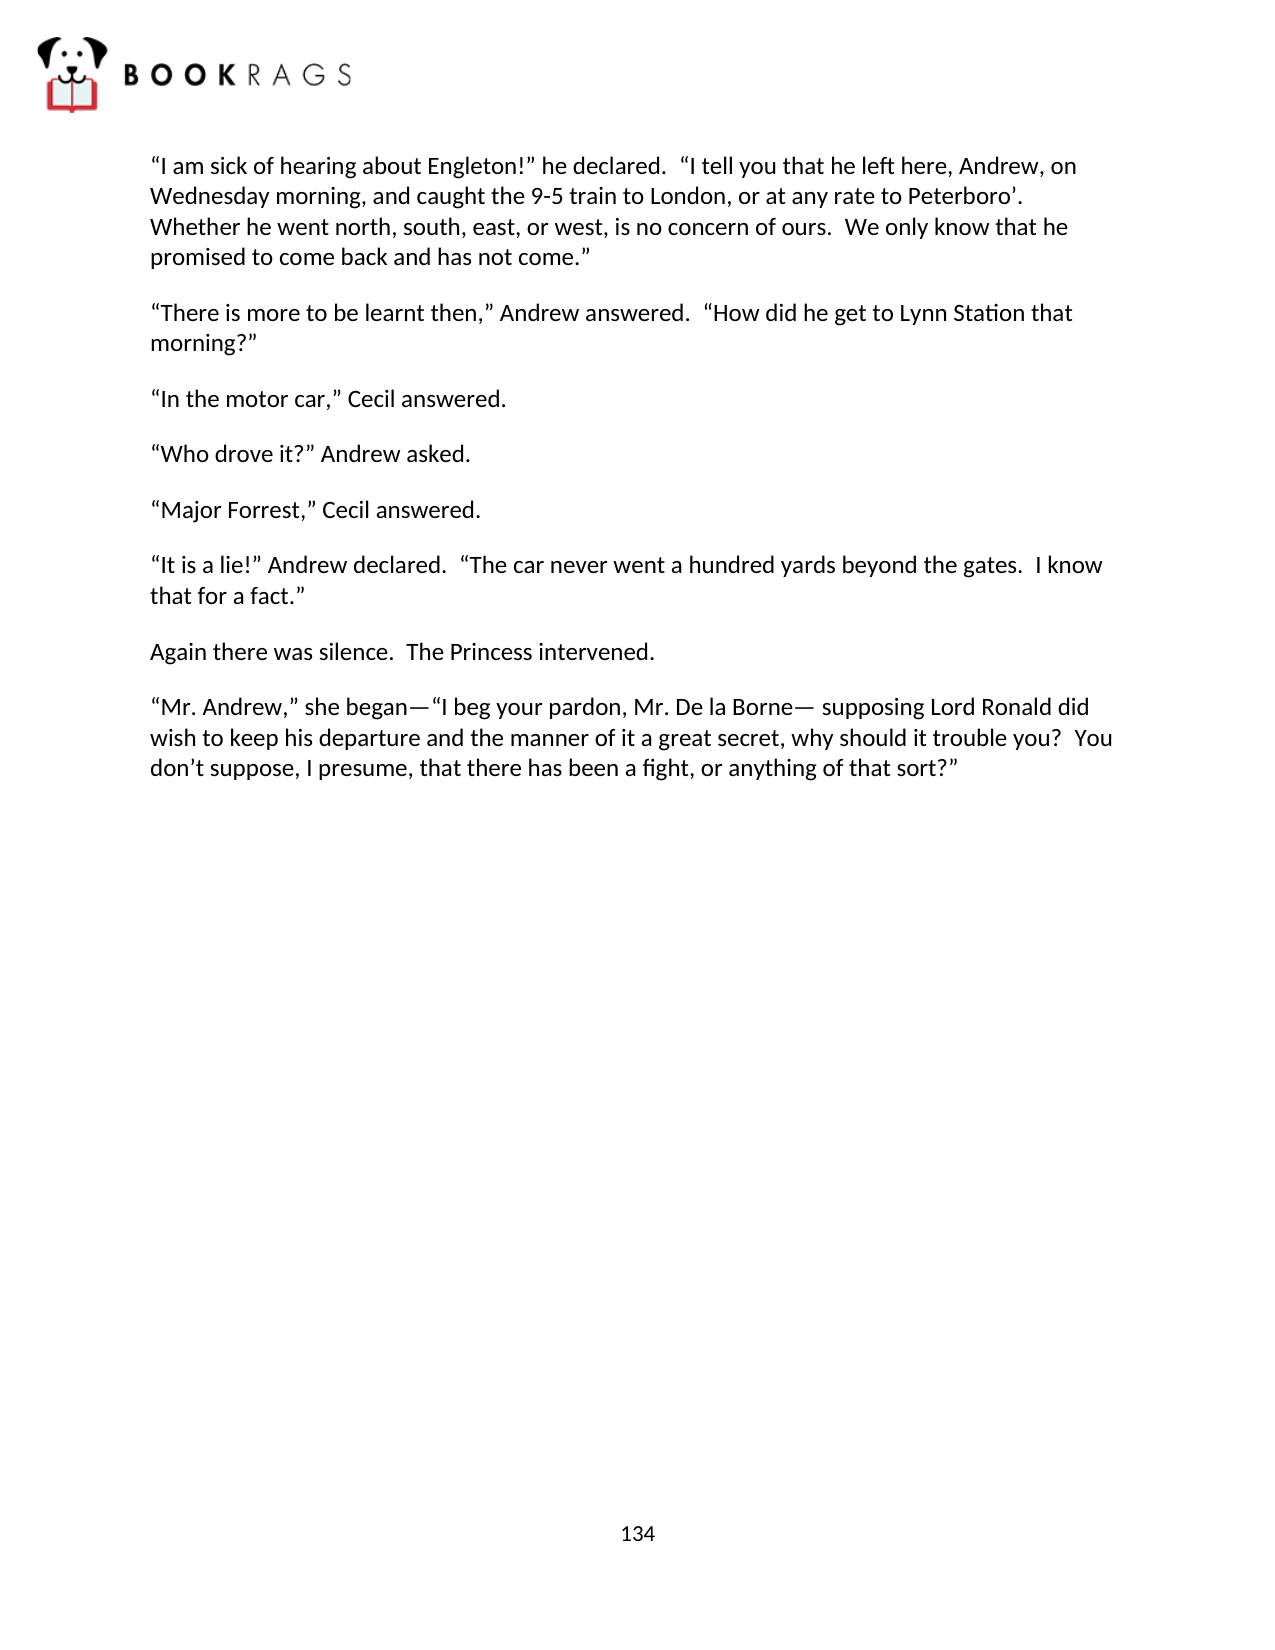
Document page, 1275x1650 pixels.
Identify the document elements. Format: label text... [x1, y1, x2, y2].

text “Who drove it?” Andrew asked. [150, 439, 1125, 469]
text “Mr. Andrew,” she began—­“I beg your pardon, Mr. De la Borne—­ supposing Lord Ronald did wish to keep his departure and the manner of it a great secret, why should it trouble you? You don’t suppose, I presume, that there has been a fight, or anything of that sort?” [150, 691, 1125, 783]
text Again there was silence. The Princess intervened. [150, 636, 1125, 666]
picture [37, 37, 351, 113]
text “There is more to be learnt then,” Andrew answered. “How did he get to Lynn Station that morning?” [150, 297, 1125, 358]
text “It is a lie!” Andrew declared. “The car never went a hundred yards beyond the gates. I know that for a fact.” [150, 550, 1125, 611]
text “I am sick of hearing about Engleton!” he declared. “I tell you that he left here, Andrew, on Wednesday morning, and caught the 9-5 train to London, or at any rate to Peterboro’. Whether he went north, south, east, or west, is no concern of ours. We only know that he promised to come back and has not come.” [150, 150, 1125, 272]
text “Major Forrest,” Cecil answered. [150, 494, 1125, 525]
text “In the motor car,” Cecil answered. [150, 383, 1125, 414]
